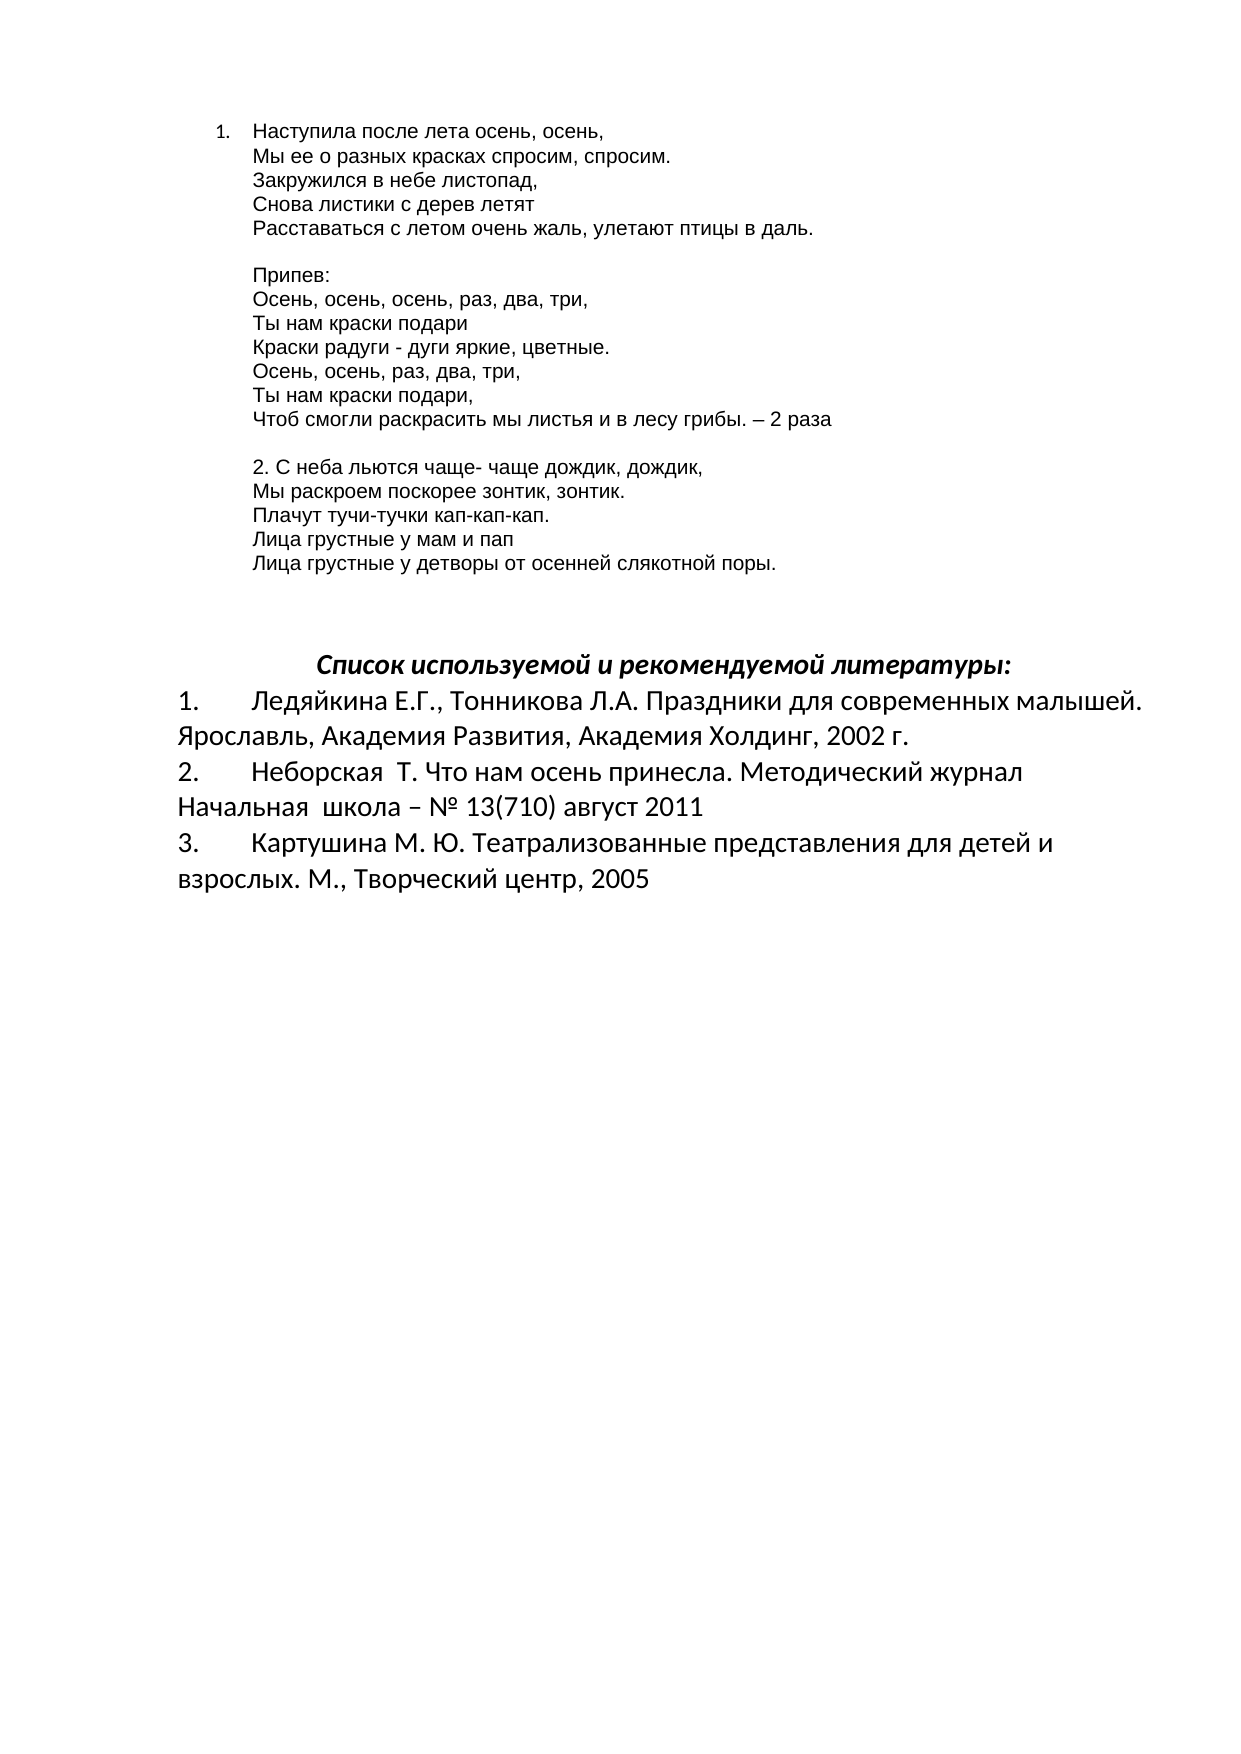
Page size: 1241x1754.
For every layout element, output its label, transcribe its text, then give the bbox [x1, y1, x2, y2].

text 1. Ледяйкина Е.Г., Тонникова Л.А. Праздники для современных малышей. Ярославль, Академия Развития, Академия Холдинг, 2002 г. [177, 682, 1152, 753]
text 3. Картушина М. Ю. Театрализованные представления для детей и взрослых. М., Творческий центр, 2005 [177, 824, 1152, 895]
list Наступила после лета осень, осень, Мы ее о разных красках спросим, спросим. Закружился в небе листопад, Снова листики с дерев летят Расставаться с летом очень жаль, улетают птицы в даль. Припев: Осень, осень, осень, раз, два, три, Ты нам краски подари Краски радуги - дуги яркие, цветные. Осень, осень, раз, два, три, Ты нам краски подари, Чтоб смогли раскрасить мы листья и в лесу грибы. – 2 раза 2. С неба льются чаще- чаще дождик, дождик, Мы раскроем поскорее зонтик, зонтик. Плачут тучи-тучки кап-кап-кап. Лица грустные у мам и пап Лица грустные у детворы от осенней слякотной поры. [215, 118, 1152, 575]
text Список используемой и рекомендуемой литературы: [177, 646, 1152, 682]
text 2. Неборская Т. Что нам осень принесла. Методический журнал Начальная школа – № 13(710) август 2011 [177, 753, 1152, 824]
